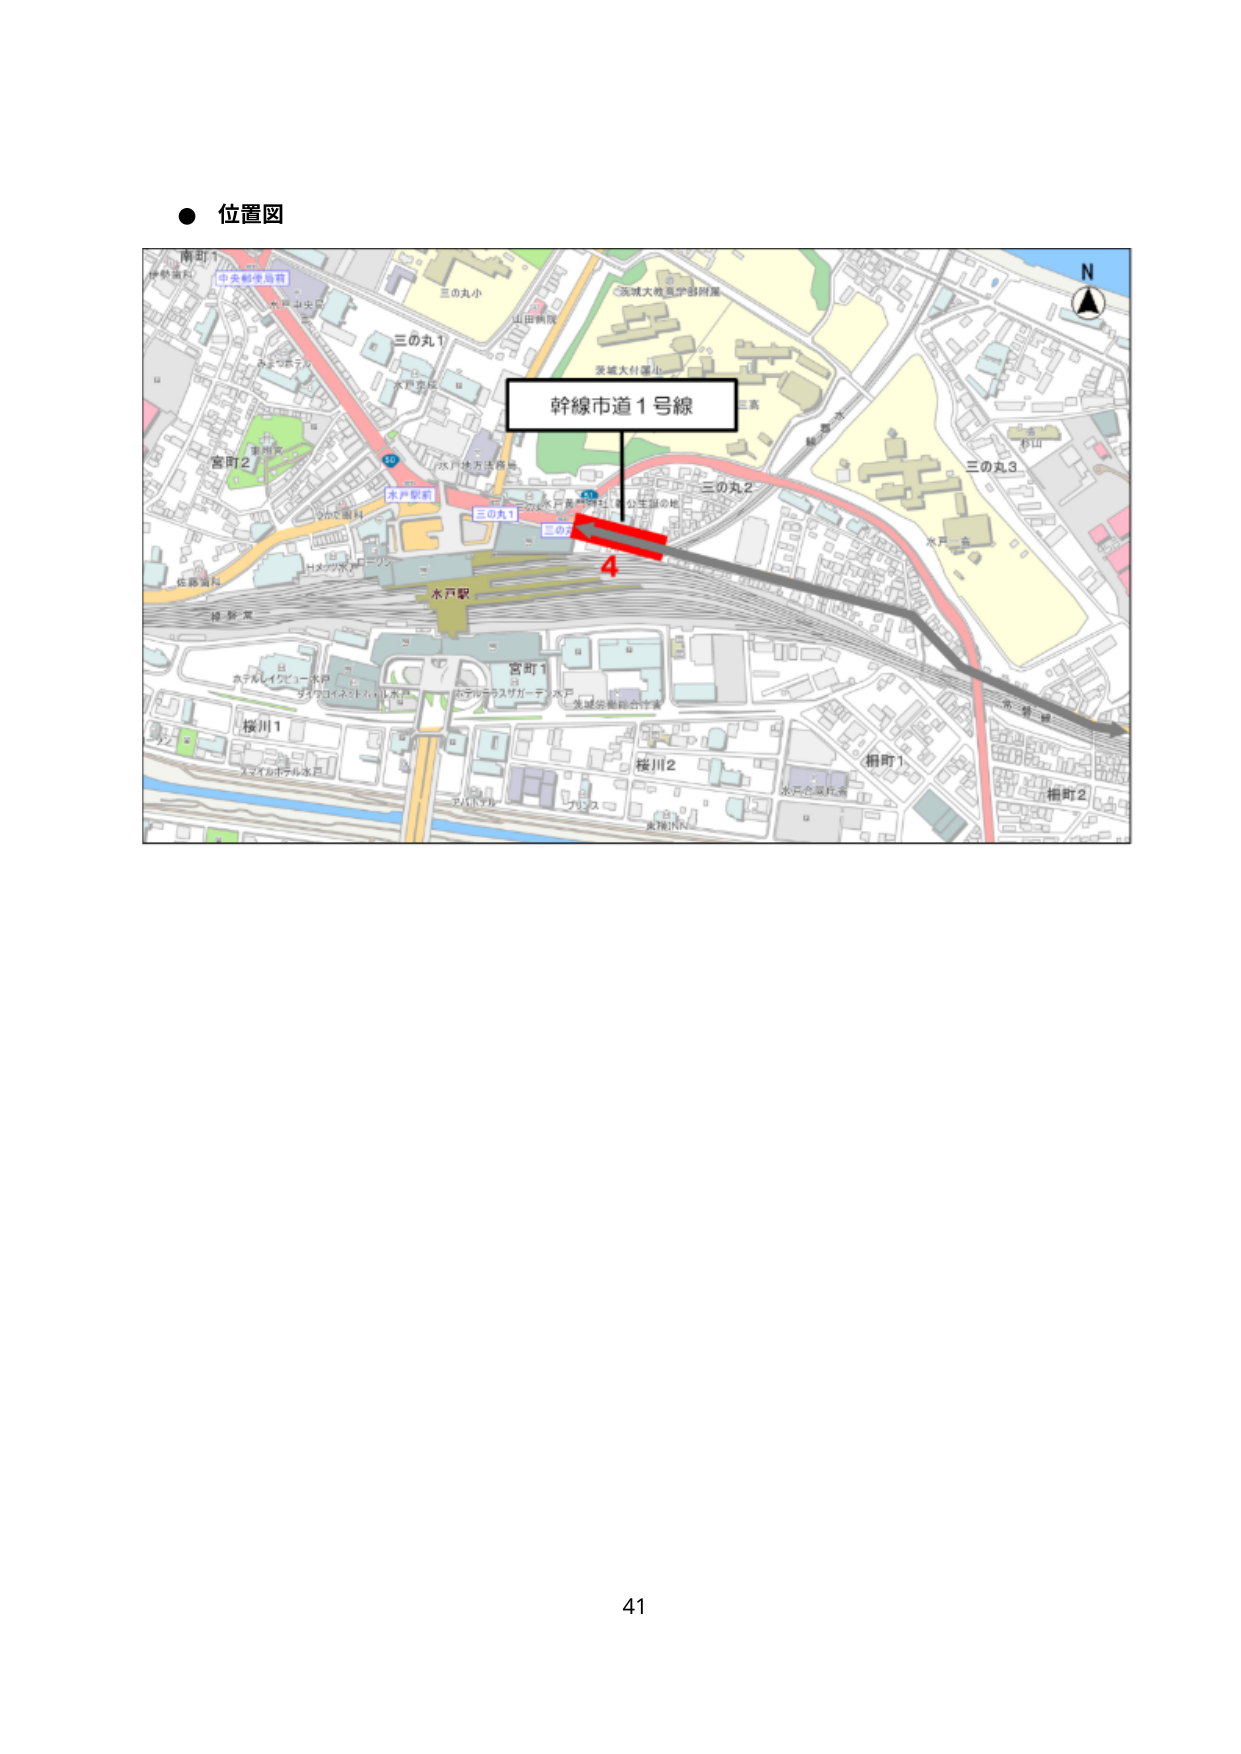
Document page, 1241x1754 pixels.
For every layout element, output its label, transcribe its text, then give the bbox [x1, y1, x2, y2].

picture [142, 248, 1148, 849]
text ● 位置図 [177, 194, 1092, 232]
